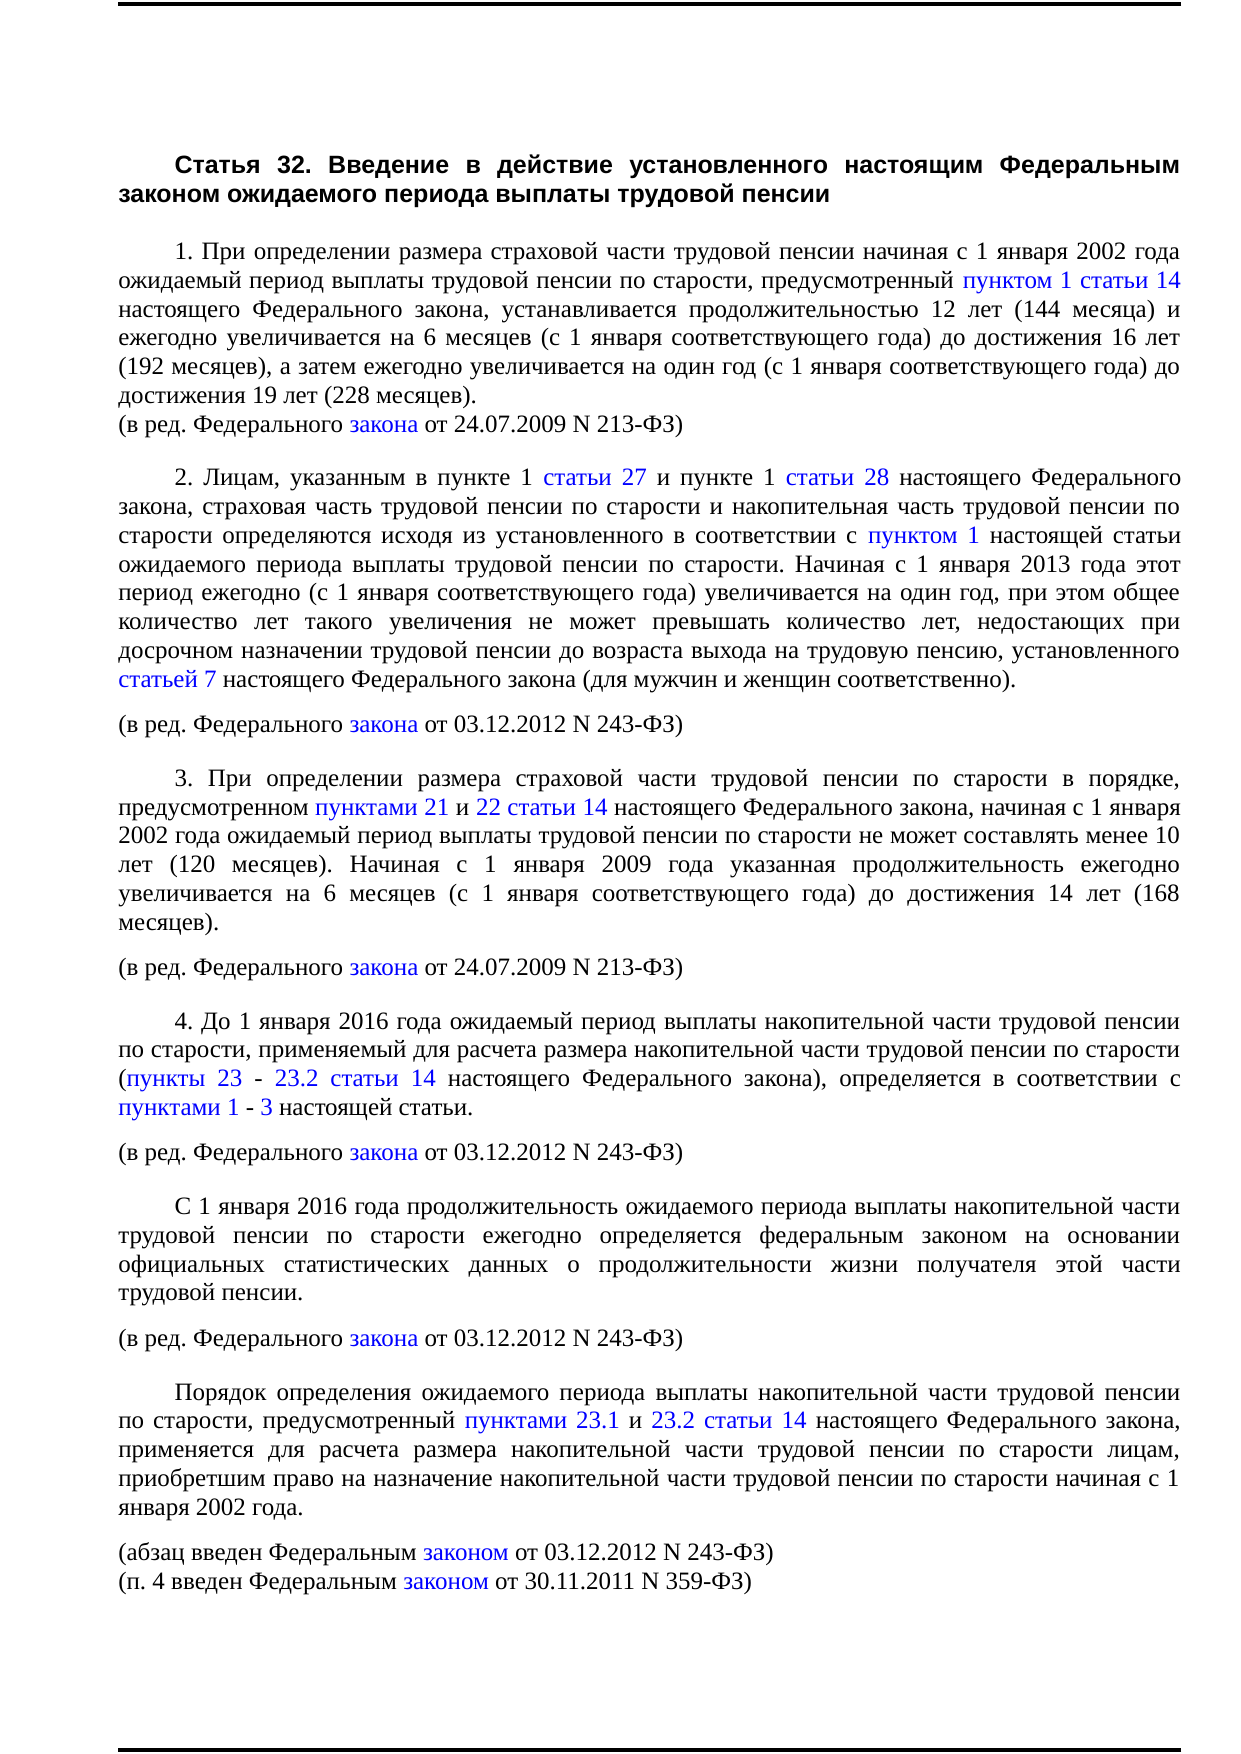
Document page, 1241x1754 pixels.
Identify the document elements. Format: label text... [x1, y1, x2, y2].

text 1. При определении размера страховой части трудовой пенсии начиная с 1 января 2002 года ожидаемый период выплаты трудовой пенсии по старости, предусмотренный пунктом 1 статьи 14 настоящего Федерального закона, устанавливается продолжительностью 12 лет (144 месяца) и ежегодно увеличивается на 6 месяцев (с 1 января соответствующего года) до достижения 16 лет (192 месяцев), а затем ежегодно увеличивается на один год (с 1 января соответствующего года) до достижения 19 лет (228 месяцев). [118, 236, 1181, 409]
text Порядок определения ожидаемого периода выплаты накопительной части трудовой пенсии по старости, предусмотренный пунктами 23.1 и 23.2 статьи 14 настоящего Федерального закона, применяется для расчета размера накопительной части трудовой пенсии по старости лицам, приобретшим право на назначение накопительной части трудовой пенсии по старости начиная с 1 января 2002 года. [118, 1377, 1181, 1520]
text С 1 января 2016 года продолжительность ожидаемого периода выплаты накопительной части трудовой пенсии по старости ежегодно определяется федеральным законом на основании официальных статистических данных о продолжительности жизни получателя этой части трудовой пенсии. [118, 1191, 1181, 1306]
text (в ред. Федерального закона от 03.12.2012 N 243-ФЗ) [118, 1137, 1181, 1166]
text 2. Лицам, указанным в пункте 1 статьи 27 и пункте 1 статьи 28 настоящего Федерального закона, страховая часть трудовой пенсии по старости и накопительная часть трудовой пенсии по старости определяются исходя из установленного в соответствии с пунктом 1 настоящей статьи ожидаемого периода выплаты трудовой пенсии по старости. Начиная с 1 января 2013 года этот период ежегодно (с 1 января соответствующего года) увеличивается на один год, при этом общее количество лет такого увеличения не может превышать количество лет, недостающих при досрочном назначении трудовой пенсии до возраста выхода на трудовую пенсию, установленного статьей 7 настоящего Федерального закона (для мужчин и женщин соответственно). [118, 462, 1181, 692]
text (в ред. Федерального закона от 24.07.2009 N 213-ФЗ) [118, 952, 1181, 981]
text (п. 4 введен Федеральным законом от 30.11.2011 N 359-ФЗ) [118, 1566, 1181, 1594]
text (абзац введен Федеральным законом от 03.12.2012 N 243-ФЗ) [118, 1537, 1181, 1566]
text 4. До 1 января 2016 года ожидаемый период выплаты накопительной части трудовой пенсии по старости, применяемый для расчета размера накопительной части трудовой пенсии по старости (пункты 23 - 23.2 статьи 14 настоящего Федерального закона), определяется в соответствии с пунктами 1 - 3 настоящей статьи. [118, 1006, 1181, 1121]
text (в ред. Федерального закона от 03.12.2012 N 243-ФЗ) [118, 709, 1181, 738]
text (в ред. Федерального закона от 24.07.2009 N 213-ФЗ) [118, 409, 1181, 437]
text 3. При определении размера страховой части трудовой пенсии по старости в порядке, предусмотренном пунктами 21 и 22 статьи 14 настоящего Федерального закона, начиная с 1 января 2002 года ожидаемый период выплаты трудовой пенсии по старости не может составлять менее 10 лет (120 месяцев). Начиная с 1 января 2009 года указанная продолжительность ежегодно увеличивается на 6 месяцев (с 1 января соответствующего года) до достижения 14 лет (168 месяцев). [118, 763, 1181, 935]
title Статья 32. Введение в действие установленного настоящим Федеральным законом ожидаемого периода выплаты трудовой пенсии [118, 150, 1181, 207]
text (в ред. Федерального закона от 03.12.2012 N 243-ФЗ) [118, 1323, 1181, 1352]
